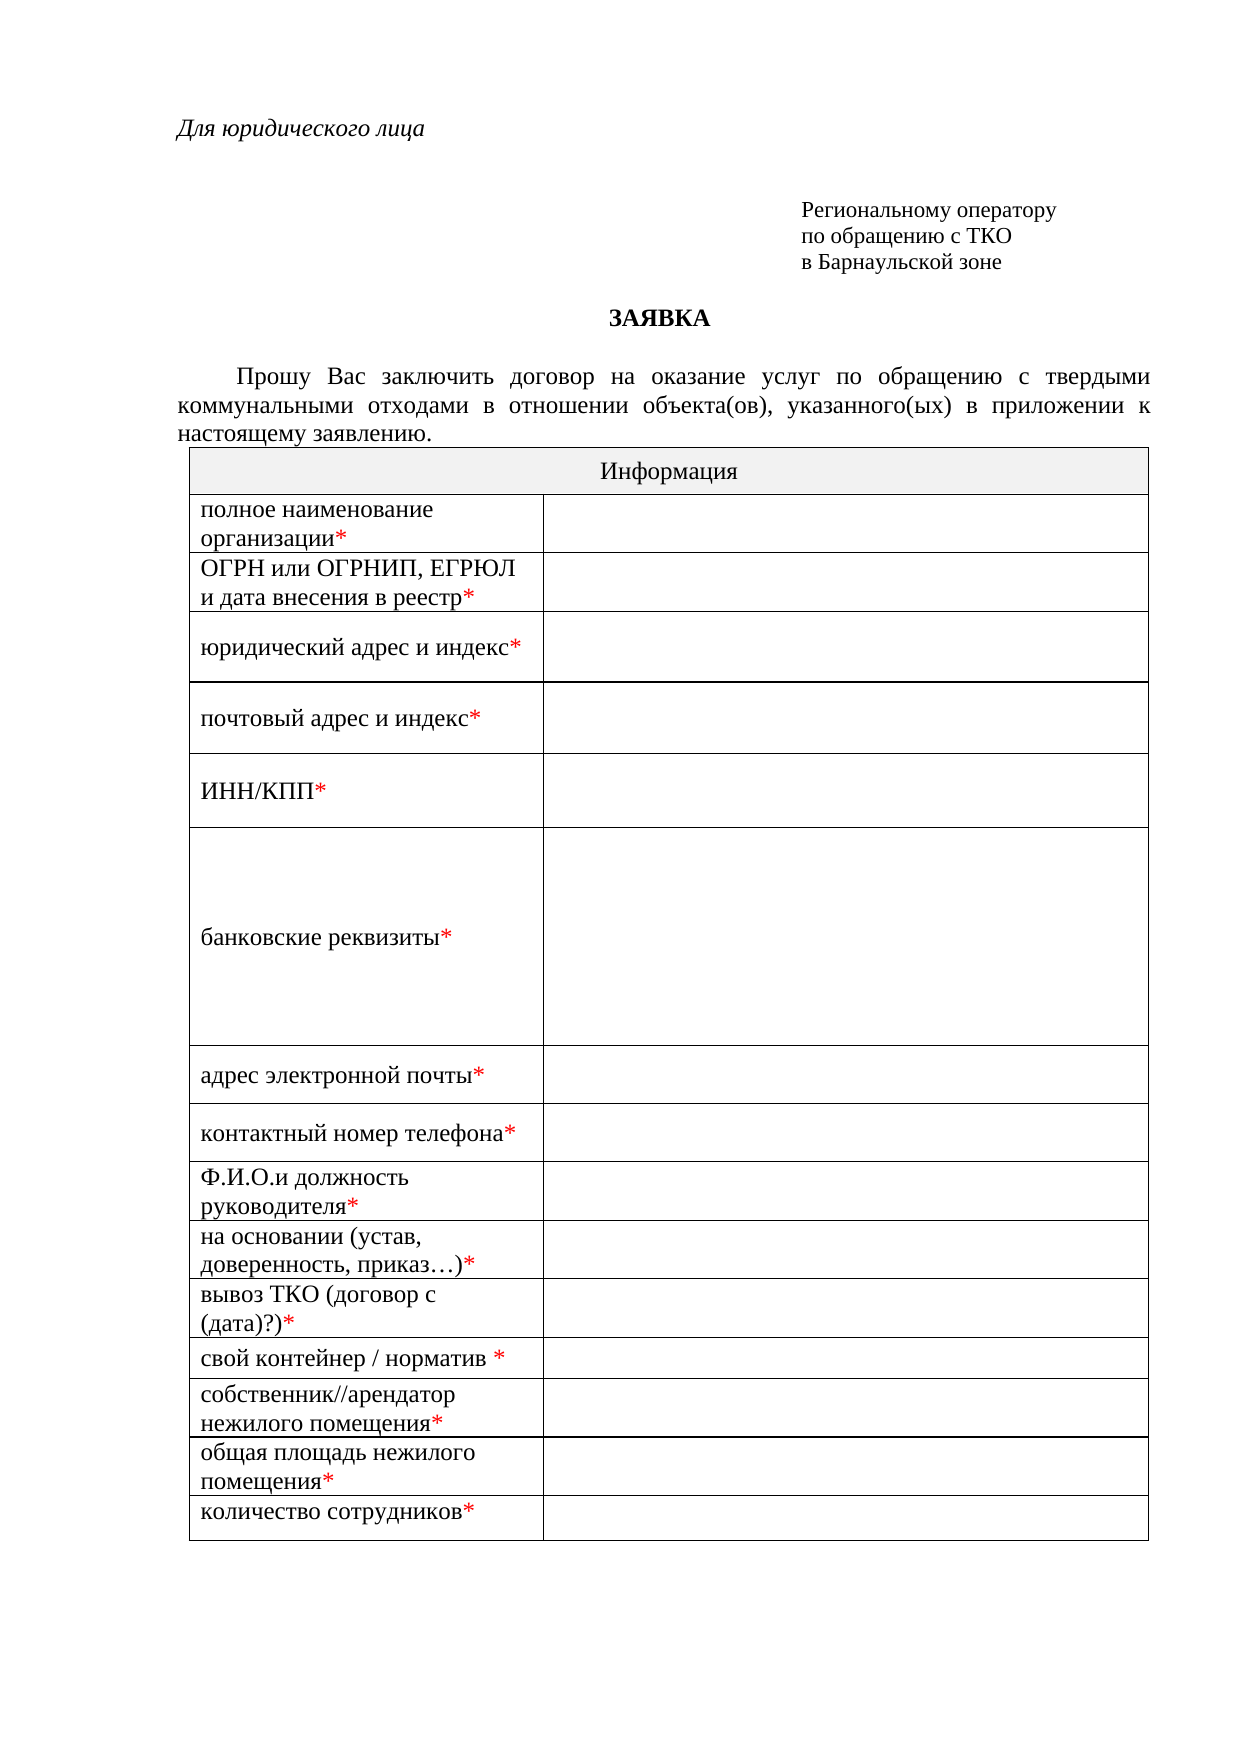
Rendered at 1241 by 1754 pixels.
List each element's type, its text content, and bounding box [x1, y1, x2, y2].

table_cell ОГРН или ОГРНИП, ЕГРЮЛ и дата внесения в реестр* [190, 553, 543, 611]
table_cell [544, 1379, 1148, 1436]
table_cell [544, 1338, 1148, 1378]
table_cell ИНН/КПП* [190, 754, 543, 827]
table_cell [544, 553, 1148, 611]
text Для юридического лица [177, 113, 1152, 142]
table_cell количество сотрудников* [190, 1496, 543, 1540]
table_cell собственник//арендатор нежилого помещения* [190, 1379, 543, 1436]
table_cell свой контейнер / норматив * [190, 1338, 543, 1378]
table_cell [544, 683, 1148, 753]
table_cell вывоз ТКО (договор с (дата)?)* [190, 1279, 543, 1337]
table_cell адрес электронной почты* [190, 1046, 543, 1103]
table_cell [544, 1438, 1148, 1495]
text в Барнаульской зоне [252, 248, 1152, 275]
table_cell банковские реквизиты* [190, 828, 543, 1045]
table_cell [544, 1279, 1148, 1337]
table_cell [544, 754, 1148, 827]
table_cell [544, 612, 1148, 681]
table_cell [544, 1046, 1148, 1103]
table_cell контактный номер телефона* [190, 1104, 543, 1161]
table_cell [544, 1496, 1148, 1540]
table_cell [544, 828, 1148, 1045]
table_cell [544, 1221, 1148, 1278]
table_cell почтовый адрес и индекс* [190, 683, 543, 753]
text по обращению с ТКО [252, 222, 1152, 248]
table_cell полное наименование организации* [190, 495, 543, 552]
table_cell Ф.И.О.и должность руководителя* [190, 1162, 543, 1220]
table_cell юридический адрес и индекс* [190, 612, 543, 681]
table_cell [544, 495, 1148, 552]
text ЗАЯВКА [252, 303, 1152, 332]
table_cell на основании (устав, доверенность, приказ…)* [190, 1221, 543, 1278]
table_cell [544, 1104, 1148, 1161]
table_cell [544, 1162, 1148, 1220]
table_header Информация [190, 448, 1148, 493]
text Прошу Вас заключить договор на оказание услуг по обращению с твердыми коммунальными отходами в отношении объекта(ов), указанного(ых) в приложении к настоящему заявлению. [177, 361, 1152, 447]
text Региональному оператору [252, 196, 1152, 222]
table_cell общая площадь нежилого помещения* [190, 1438, 543, 1495]
